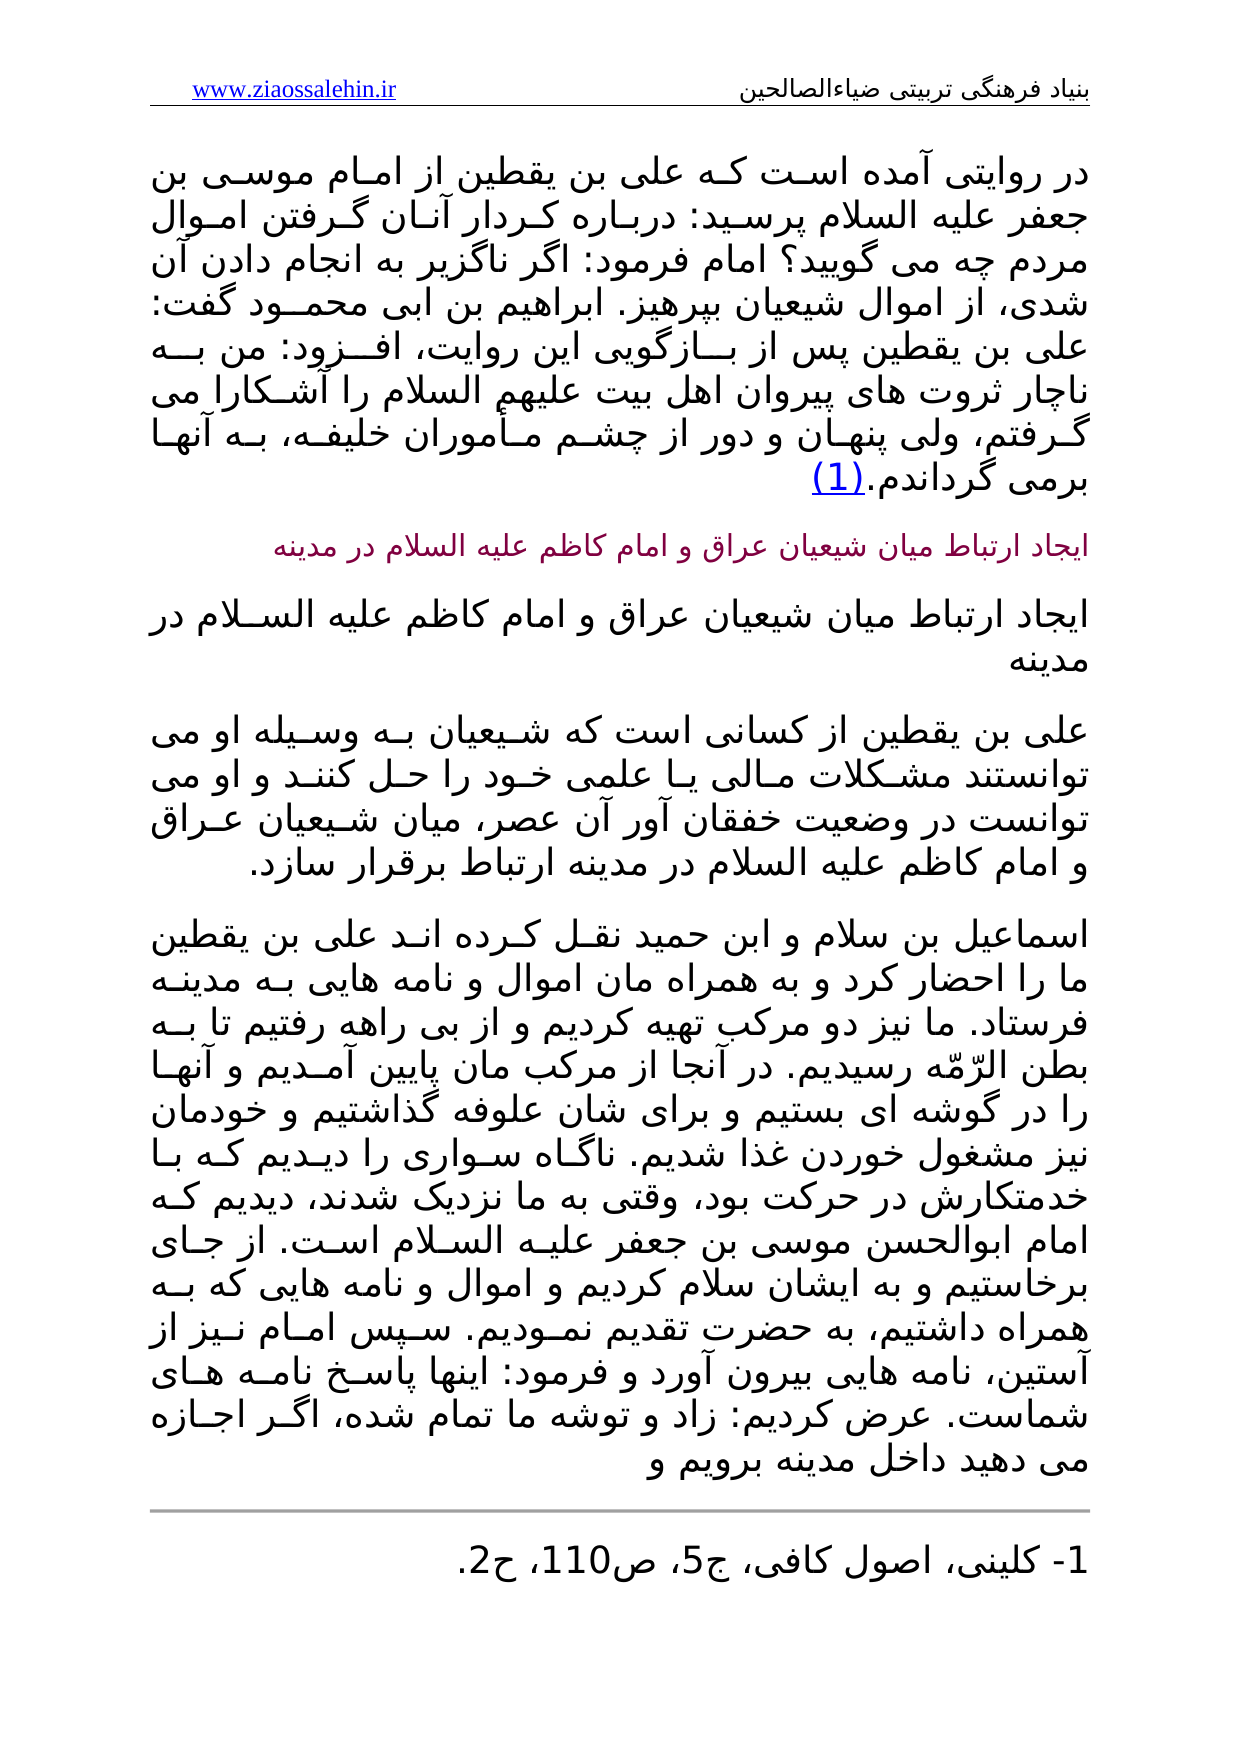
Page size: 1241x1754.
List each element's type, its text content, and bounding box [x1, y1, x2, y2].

text ایجاد ارتباط میان شیعیان عراق و امام کاظم علیه السلام در مدینه [150, 593, 1090, 680]
text 1- کلینی، اصول کافی، ج5، ص110، ح2. [150, 1538, 1090, 1582]
subtitle ایجاد ارتباط میان شیعیان عراق و امام کاظم علیه السلام در مدینه [150, 528, 1090, 563]
text در روایتی آمده است که علی بن یقطین از امام موسی بن جعفر علیه السلام پرسید: درباره کردار آنان گرفتن اموال مردم چه می گویید؟ امام فرمود: اگر ناگزیر به انجام دادن آن شدی، از اموال شیعیان بپرهیز. ابراهیم بن ابی محمود گفت: علی بن یقطین پس از بازگویی این روایت، افزود: من به ناچار ثروت های پیروان اهل بیت علیهم السلام را آشکارا می گرفتم، ولی پنهان و دور از چشم مأموران خلیفه، به آنها برمی گرداندم.(1) [150, 150, 1090, 499]
text اسماعیل بن سلام و ابن حمید نقل کرده اند علی بن یقطین ما را احضار کرد و به همراه مان اموال و نامه هایی به مدینه فرستاد. ما نیز دو مرکب تهیه کردیم و از بی راهه رفتیم تا به بطن الرّمّه رسیدیم. در آنجا از مرکب مان پایین آمدیم و آنها را در گوشه ای بستیم و برای شان علوفه گذاشتیم و خودمان نیز مشغول خوردن غذا شدیم. ناگاه سواری را دیدیم که با خدمتکارش در حرکت بود، وقتی به ما نزدیک شدند، دیدیم که امام ابوالحسن موسی بن جعفر علیه السلام است. از جای برخاستیم و به ایشان سلام کردیم و اموال و نامه هایی که به همراه داشتیم، به حضرت تقدیم نمودیم. سپس امام نیز از آستین، نامه هایی بیرون آورد و فرمود: اینها پاسخ نامه های شماست. عرض کردیم: زاد و توشه ما تمام شده، اگر اجازه می دهید داخل مدینه برویم و [150, 913, 1090, 1480]
text علی بن یقطین از کسانی است که شیعیان به وسیله او می توانستند مشکلات مالی یا علمی خود را حل کنند و او می توانست در وضعیت خفقان آور آن عصر، میان شیعیان عراق و امام کاظم علیه السلام در مدینه ارتباط برقرار سازد. [150, 709, 1090, 884]
